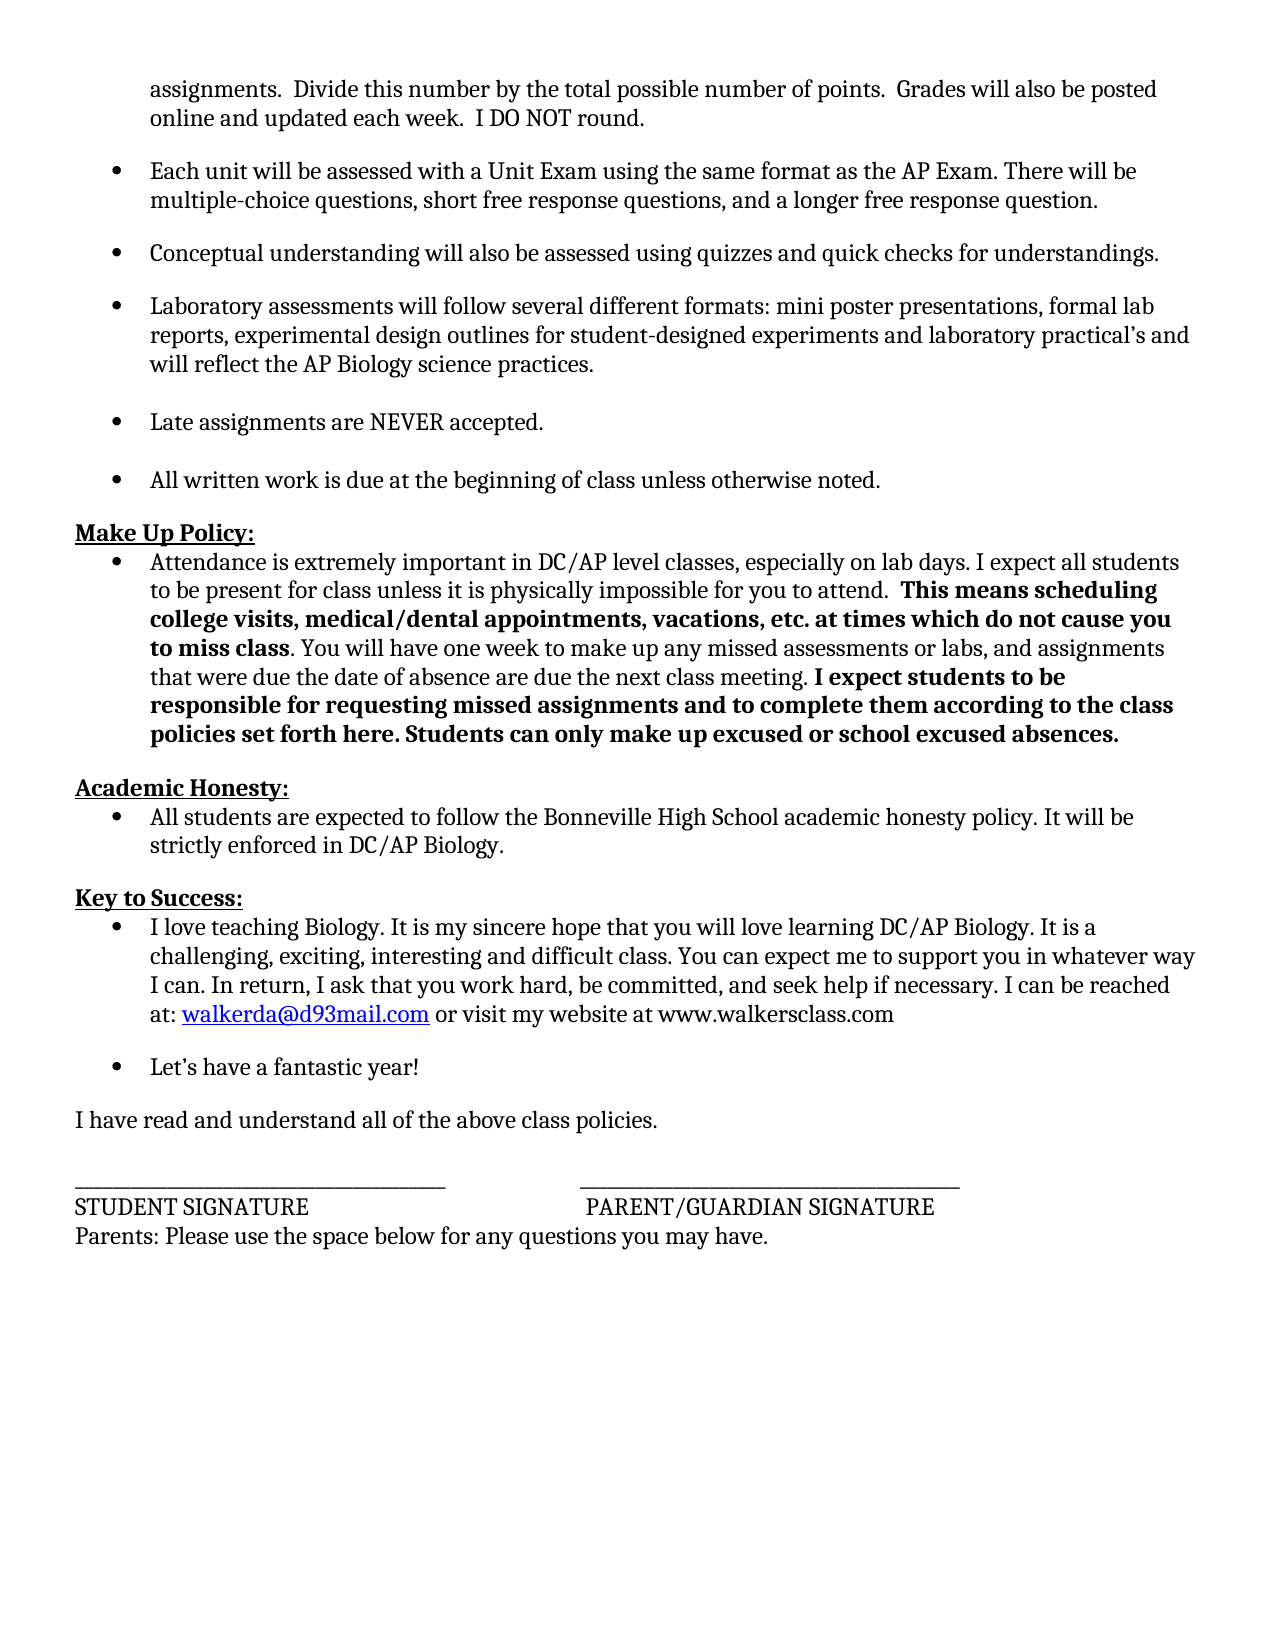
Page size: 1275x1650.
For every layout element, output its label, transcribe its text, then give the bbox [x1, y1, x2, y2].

text I have read and understand all of the above class policies. [75, 1106, 1200, 1135]
list All students are expected to follow the Bonneville High School academic honesty policy. It will be strictly enforced in DC/AP Biology. [112, 802, 1200, 860]
text Make Up Policy: [75, 519, 1200, 547]
text ________________________________________ _________________________________________ [75, 1164, 1200, 1193]
text Academic Honesty: [75, 773, 1200, 802]
list Laboratory assessments will follow several different formats: mini poster presentations, formal lab reports, experimental design outlines for student-designed experiments and laboratory practical’s and will reflect the AP Biology science practices. [112, 292, 1200, 378]
list Each unit will be assessed with a Unit Exam using the same format as the AP Exam. There will be multiple-choice questions, short free response questions, and a longer free response question. [112, 157, 1200, 214]
list Let’s have a fantastic year! [112, 1053, 1200, 1082]
list I love teaching Biology. It is my sincere hope that you will love learning DC/AP Biology. It is a challenging, exciting, interesting and difficult class. You can expect me to support you in whatever way I can. In return, I ask that you work hard, be committed, and seek help if necessary. I can be reached at: walkerda@d93mail.com or visit my website at www.walkersclass.com [112, 913, 1200, 1028]
text Parents: Please use the space below for any questions you may have. [75, 1222, 1200, 1251]
list Late assignments are NEVER accepted. [112, 408, 1200, 436]
text STUDENT SIGNATURE PARENT/GUARDIAN SIGNATURE [75, 1193, 1200, 1222]
list Conceptual understanding will also be assessed using quizzes and quick checks for understandings. [112, 239, 1200, 268]
list Attendance is extremely important in DC/AP level classes, especially on lab days. I expect all students to be present for class unless it is physically impossible for you to attend. This means scheduling college visits, medical/dental appointments, vacations, etc. at times which do not cause you to miss class. You will have one week to make up any missed assessments or labs, and assignments that were due the date of absence are due the next class meeting. I expect students to be responsible for requesting missed assignments and to complete them according to the class policies set forth here. Students can only make up excused or school excused absences. [112, 548, 1200, 749]
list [112, 75, 1200, 132]
text Key to Success: [75, 884, 1200, 913]
list All written work is due at the beginning of class unless otherwise noted. [112, 466, 1200, 494]
